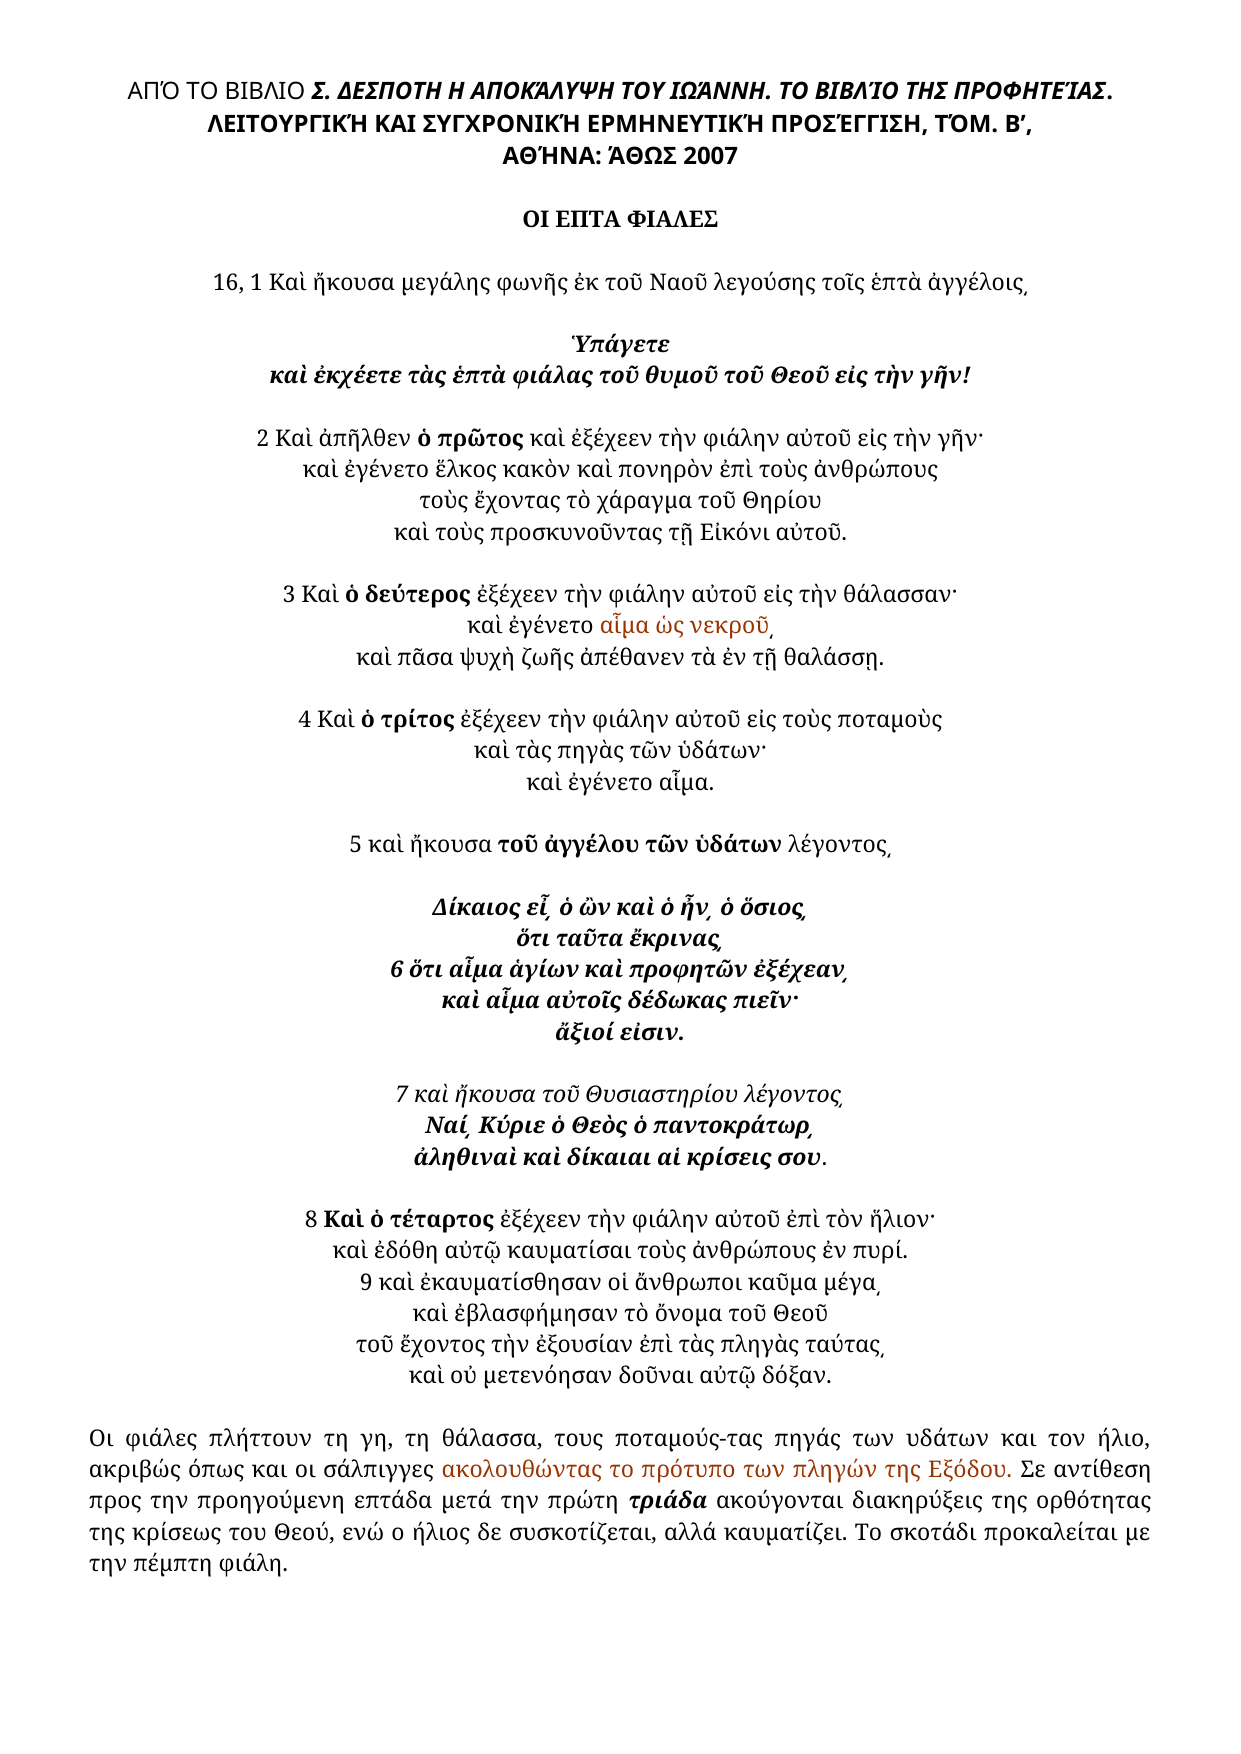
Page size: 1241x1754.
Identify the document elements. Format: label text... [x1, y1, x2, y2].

text 4 Καὶ ὁ τρίτος ἐξέχεεν τὴν φιάλην αὐτοῦ εἰς τοὺς ποταμοὺς [89, 703, 1152, 734]
subtitle Αθήνα: Άθως 2007 [89, 139, 1152, 172]
text ὅτι ταῦτα ἔκρινας͵ [89, 922, 1152, 953]
text 16, 1 Καὶ ἤκουσα μεγάλης φωνῆς ἐκ τοῦ ναοῦ λεγούσης τοῖς ἑπτὰ ἀγγέλοις͵ [89, 265, 1152, 297]
text Οι φιάλες πλήττουν τη γη, τη θάλασσα, τους ποταμούς-τας πηγάς των υδάτων και τον ήλιο, ακριβώς όπως και οι σάλπιγγες ακολουθώντας το πρότυπο των πληγών της Εξόδου. Σε αντίθεση προς την προηγούμενη επτάδα μετά την πρώτη τριάδα ακούγονται διακηρύξεις της ορθότητας της κρίσεως του Θεού, ενώ ο ήλιος δε συσκοτίζεται, αλλά καυματίζει. Το σκοτάδι προκαλείται με την πέμπτη φιάλη. [89, 1422, 1152, 1578]
text Ὑπάγετε [89, 328, 1152, 359]
text καὶ ἐγένετο αἷμα ὡς νεκροῦ͵ [89, 609, 1152, 640]
text καὶ ἐβλασφήμησαν τὸ ὄνομα τοῦ θεοῦ [89, 1297, 1152, 1328]
text καὶ πᾶσα ψυχὴ ζωῆς ἀπέθανεν τὰ ἐν τῇ θαλάσσῃ. [89, 640, 1152, 672]
text 9 καὶ ἐκαυματίσθησαν οἱ ἄνθρωποι καῦμα μέγα͵ [89, 1265, 1152, 1297]
subtitle από ΤΟ ΒΙΒΛΙΟ Σ. ΔΕΣΠΟΤΗ Η Αποκάλυψη του Ιωάννη. To βιβλίο της Προφητείας. Λειτουργική και Συγχρονική Ερμηνευτική Προσέγγιση, Τόμ. Β’, [89, 74, 1152, 139]
text τοὺς ἔχοντας τὸ χάραγμα τοῦ θηρίου [89, 484, 1152, 515]
text καὶ αἷμα αὐτοῖς δέδωκας πιεῖν· [89, 984, 1152, 1015]
text 2 Καὶ ἀπῆλθεν ὁ πρῶτος καὶ ἐξέχεεν τὴν φιάλην αὐτοῦ εἰς τὴν γῆν· [89, 422, 1152, 453]
text 3 Καὶ ὁ δεύτερος ἐξέχεεν τὴν φιάλην αὐτοῦ εἰς τὴν θάλασσαν· [89, 578, 1152, 609]
text καὶ ἐδόθη αὐτῷ καυματίσαι τοὺς ἀνθρώπους ἐν πυρί. [89, 1234, 1152, 1265]
subtitle Οι επτα φιαλεσ [89, 203, 1152, 234]
text 8 Καὶ ὁ τέταρτος ἐξέχεεν τὴν φιάλην αὐτοῦ ἐπὶ τὸν ἥλιον· [89, 1203, 1152, 1234]
text 5 καὶ ἤκουσα τοῦ ἀγγέλου τῶν ὑδάτων λέγοντος͵ [89, 828, 1152, 859]
text 7 καὶ ἤκουσα τοῦ θυσιαστηρίου λέγοντος͵ [89, 1078, 1152, 1109]
text ἄξιοί εἰσιν. [89, 1015, 1152, 1047]
text καὶ τὰς πηγὰς τῶν ὑδάτων· [89, 734, 1152, 765]
text καὶ τοὺς προσκυνοῦντας τῇ εἰκόνι αὐτοῦ. [89, 515, 1152, 547]
text καὶ οὐ μετενόησαν δοῦναι αὐτῷ δόξαν. [89, 1359, 1152, 1390]
text Δίκαιος εἶ͵ ὁ ὢν καὶ ὁ ἦν͵ ὁ ὅσιος͵ [89, 890, 1152, 922]
text καὶ ἐκχέετε τὰς ἑπτὰ φιάλας τοῦ θυμοῦ τοῦ θεοῦ εἰς τὴν γῆν! [89, 359, 1152, 390]
text 6 ὅτι αἷμα ἁγίων καὶ προφητῶν ἐξέχεαν͵ [89, 953, 1152, 984]
text καὶ ἐγένετο ἕλκος κακὸν καὶ πονηρὸν ἐπὶ τοὺς ἀνθρώπους [89, 453, 1152, 484]
text τοῦ ἔχοντος τὴν ἐξουσίαν ἐπὶ τὰς πληγὰς ταύτας͵ [89, 1328, 1152, 1359]
text καὶ ἐγένετο αἷμα. [89, 765, 1152, 797]
text Ναί͵ κύριε ὁ θεὸς ὁ παντοκράτωρ͵ [89, 1109, 1152, 1140]
text ἀληθιναὶ καὶ δίκαιαι αἱ κρίσεις σου. [89, 1140, 1152, 1172]
